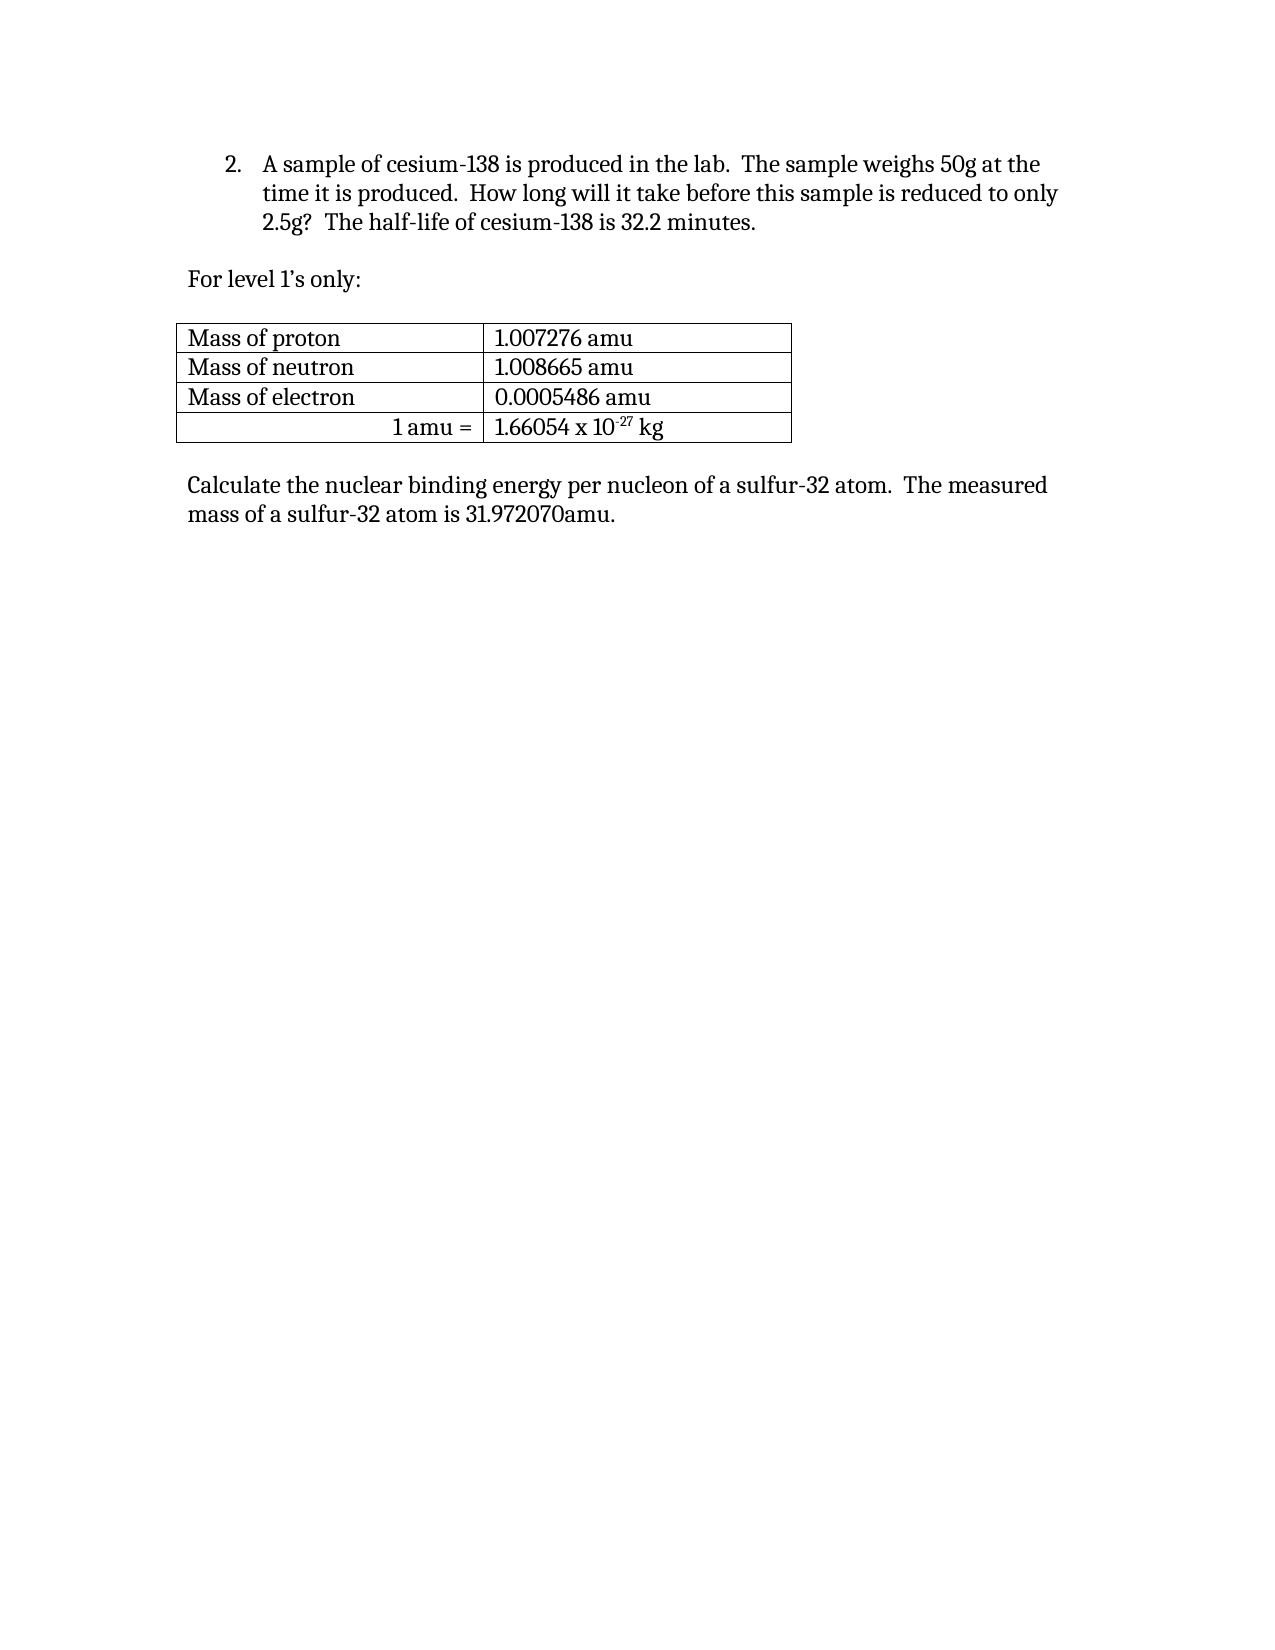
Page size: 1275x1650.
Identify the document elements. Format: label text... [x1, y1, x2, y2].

table_cell 1.008665 amu [484, 353, 791, 382]
text For level 1’s only: [187, 265, 1087, 294]
table_header 1.007276 amu [484, 324, 791, 352]
table_cell 1 amu = [177, 413, 483, 442]
table_cell Mass of electron [177, 383, 483, 412]
table_cell 0.0005486 amu [484, 383, 791, 412]
table_header Mass of proton [177, 324, 483, 352]
table_cell 1.66054 x 10-27 kg [484, 413, 791, 442]
table_cell Mass of neutron [177, 353, 483, 382]
text Calculate the nuclear binding energy per nucleon of a sulfur-32 atom. The measured mass of a sulfur-32 atom is 31.972070amu. [187, 471, 1087, 529]
list A sample of cesium-138 is produced in the lab. The sample weighs 50g at the time it is produced. How long will it take before this sample is reduced to only 2.5g? The half-life of cesium-138 is 32.2 minutes. [225, 150, 1087, 236]
